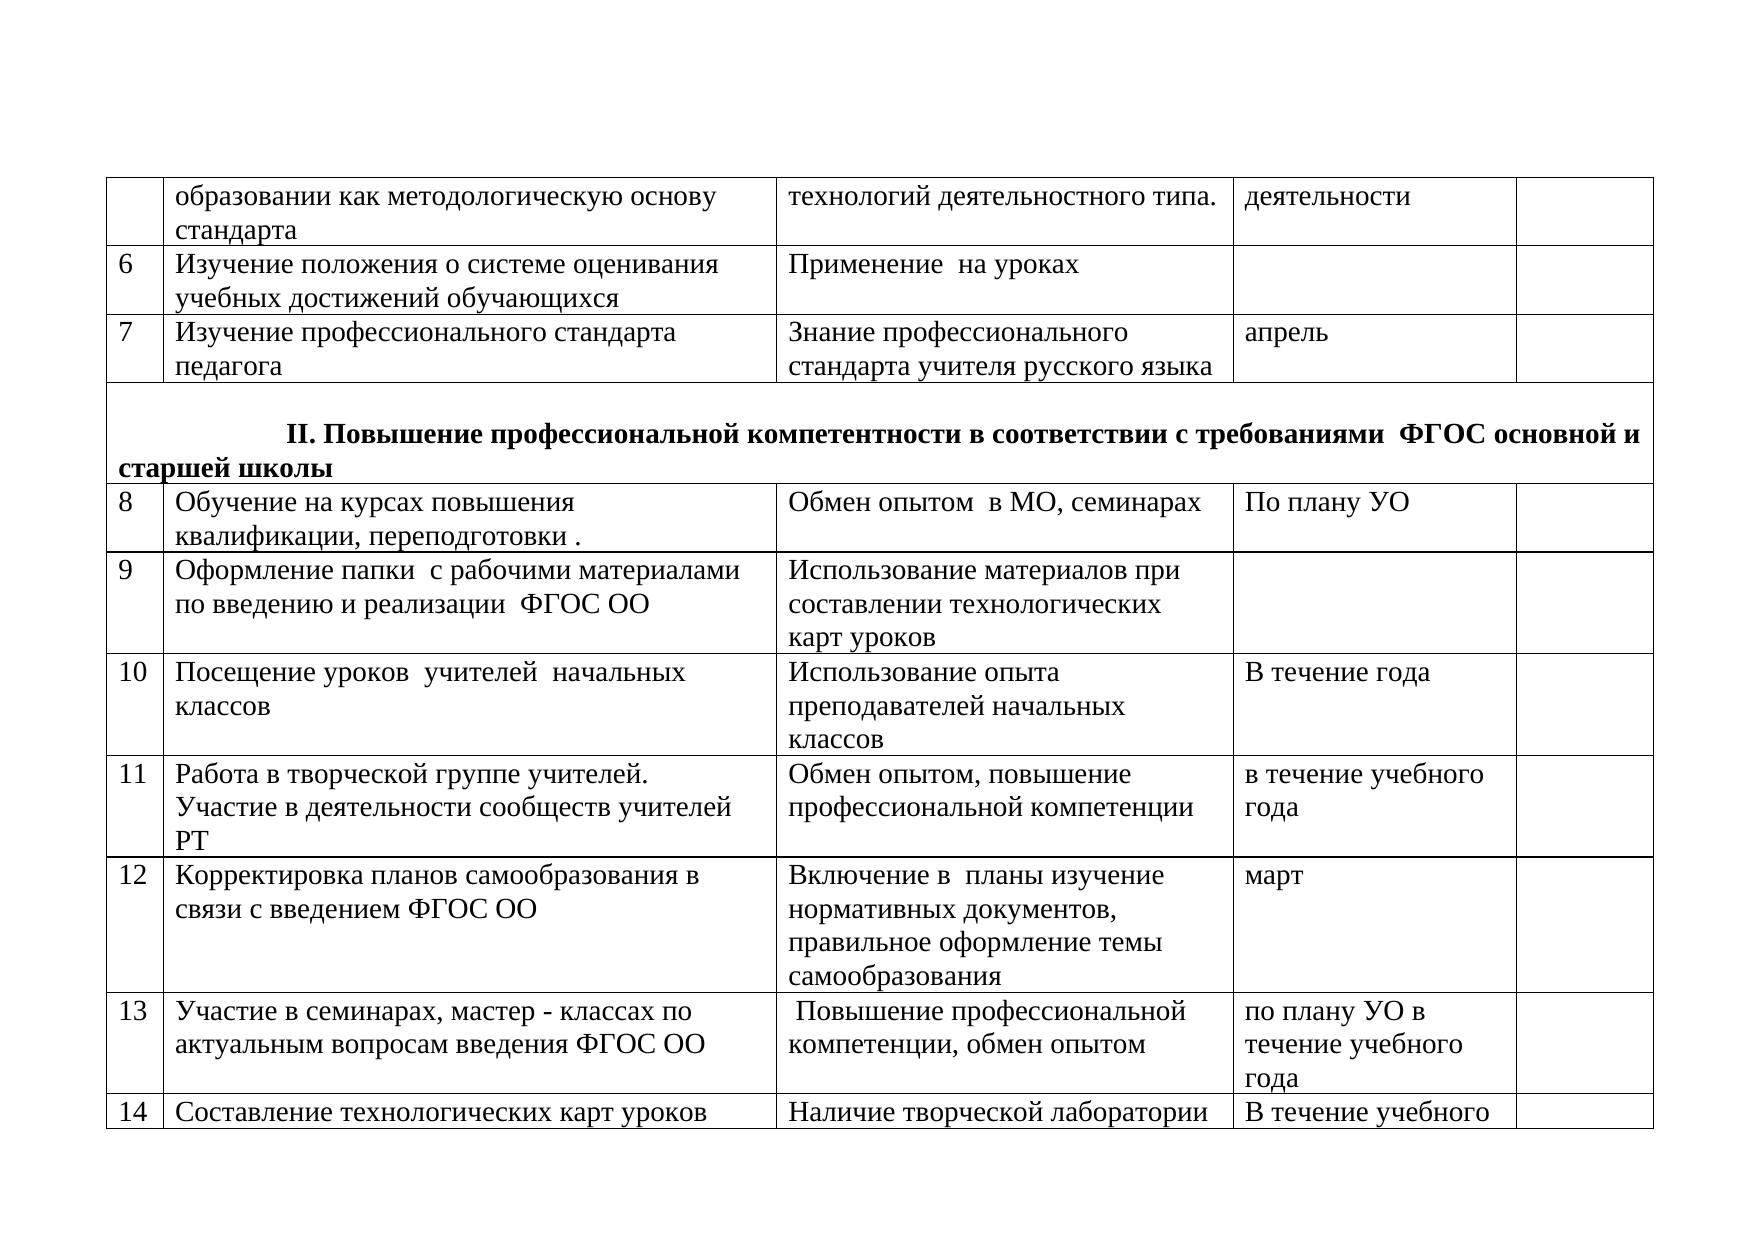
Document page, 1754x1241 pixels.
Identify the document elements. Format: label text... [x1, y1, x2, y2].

table_cell Обмен опытом в МО, семинарах [777, 484, 1233, 551]
table_cell [1234, 246, 1516, 313]
table_cell В течение года [1234, 654, 1516, 755]
table_cell 11 [107, 756, 163, 856]
table_cell [1517, 1094, 1653, 1128]
table_cell 12 [107, 858, 163, 992]
table_cell Изучение профессионального стандарта педагога [164, 315, 776, 382]
table_cell Включение в планы изучение нормативных документов, правильное оформление темы самообразования [777, 858, 1233, 992]
table_cell Применение на уроках [777, 246, 1233, 313]
table_cell Использование опыта преподавателей начальных классов [777, 654, 1233, 755]
table_cell март [1234, 858, 1516, 992]
table_cell Работа в творческой группе учителей. Участие в деятельности сообществ учителей РТ [164, 756, 776, 856]
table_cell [777, 1094, 1233, 1128]
table_cell 8 [107, 484, 163, 551]
table_cell [1517, 484, 1653, 551]
table_cell Корректировка планов самообразования в связи с введением ФГОС ОО [164, 858, 776, 992]
table_cell [1517, 246, 1653, 313]
table_cell [1517, 858, 1653, 992]
table_cell Участие в семинарах, мастер - классах по актуальным вопросам введения ФГОС ОО [164, 993, 776, 1093]
table_cell Повышение профессиональной компетенции, обмен опытом [777, 993, 1233, 1093]
table_cell По плану УО [1234, 484, 1516, 551]
table_cell 14 [107, 1094, 163, 1128]
table_cell [1234, 553, 1516, 653]
table_cell [1517, 553, 1653, 653]
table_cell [1234, 1094, 1516, 1128]
table_cell Оформление папки с рабочими материалами по введению и реализации ФГОС ОО [164, 553, 776, 653]
table_cell по плану УО в течение учебного года [1234, 993, 1516, 1093]
table_cell 5 [107, 178, 163, 245]
table_cell II. Повышение профессиональной компетентности в соответствии с требованиями ФГОС основной и старшей школы [107, 383, 1653, 483]
table_cell [1517, 178, 1653, 245]
table_cell 7 [107, 315, 163, 382]
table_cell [164, 178, 776, 245]
table_cell 9 [107, 553, 163, 653]
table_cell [164, 1094, 776, 1128]
table_cell [1517, 315, 1653, 382]
table_cell Обмен опытом, повышение профессиональной компетенции [777, 756, 1233, 856]
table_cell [1234, 178, 1516, 245]
table_cell 6 [107, 246, 163, 313]
table_cell Знание профессионального стандарта учителя русского языка [777, 315, 1233, 382]
table_cell Посещение уроков учителей начальных классов [164, 654, 776, 755]
table_cell 13 [107, 993, 163, 1093]
table_cell [1517, 654, 1653, 755]
table_cell в течение учебного года [1234, 756, 1516, 856]
table_cell апрель [1234, 315, 1516, 382]
table_cell 10 [107, 654, 163, 755]
table_cell Изучение положения о системе оценивания учебных достижений обучающихся [164, 246, 776, 313]
table_cell Обучение на курсах повышения квалификации, переподготовки . [164, 484, 776, 551]
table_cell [777, 178, 1233, 245]
table_cell [1517, 756, 1653, 856]
table_cell Использование материалов при составлении технологических карт уроков [777, 553, 1233, 653]
table_cell [1517, 993, 1653, 1093]
